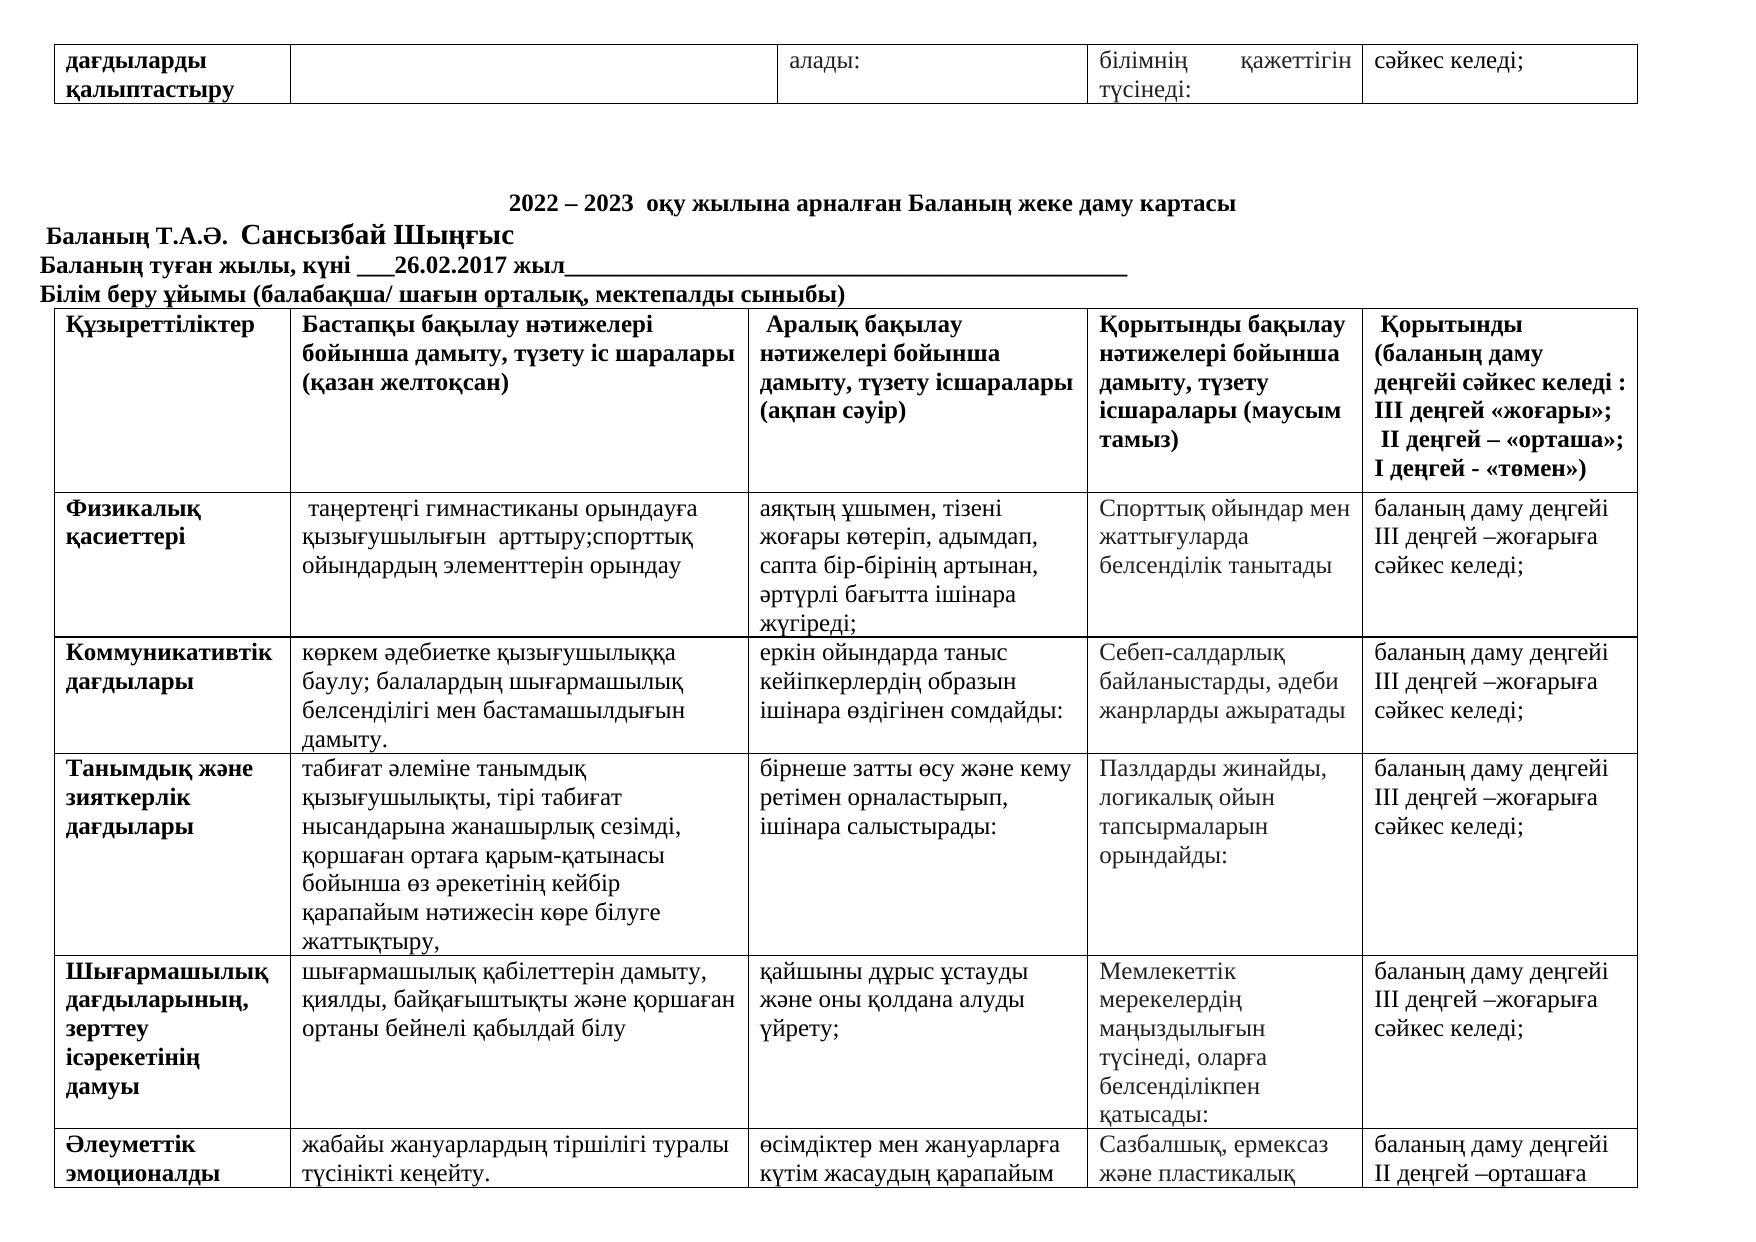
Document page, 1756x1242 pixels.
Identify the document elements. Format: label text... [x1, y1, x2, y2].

table_cell Мемлекеттік мерекелердің маңыздылығын түсінеді, оларға белсенділікпен қатысады: [1088, 956, 1362, 1128]
table_cell баланың даму деңгейі ІІІ деңгей –жоғарыға сәйкес келеді; [1363, 493, 1637, 636]
table_cell баланың даму деңгейі ІІІ деңгей –жоғарыға сәйкес келеді; [1363, 638, 1637, 752]
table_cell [291, 1129, 748, 1187]
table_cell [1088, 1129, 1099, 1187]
table_cell баланың даму деңгейі ІІІ деңгей –жоғарыға сәйкес келеді; [1363, 956, 1637, 1128]
table_header Қорытынды (баланың даму деңгейі сәйкес келеді : III деңгей «жоғары»; II деңгей – «орташа»; I деңгей - «төмен») [1363, 309, 1637, 492]
table_cell Спорттық ойындар мен жаттығуларда белсенділік танытады [1088, 493, 1362, 636]
table_cell Пазлдарды жинайды, логикалық ойын тапсырмаларын орындайды: [1088, 754, 1362, 955]
text Баланың Т.А.Ә. Сансызбай Шыңғыс [39, 217, 1705, 251]
table_cell бірнеше затты өсу және кему ретімен орналастырып, ішінара салыстырады: [749, 754, 1087, 955]
table_cell аяқтың ұшымен, тізені жоғары көтеріп, адымдап, сапта бір-бірінің артынан, әртүрлі бағытта ішінара жүгіреді; [749, 493, 1087, 636]
table_cell баланың даму деңгейі ІІІ деңгей –жоғарыға сәйкес келеді; [1363, 754, 1637, 955]
table_cell шығармашылық қабілеттерін дамыту, қиялды, байқағыштықты және қоршаған ортаны бейнелі қабылдай білу [291, 956, 748, 1128]
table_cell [749, 1129, 1087, 1187]
table_header Қорытынды бақылау нәтижелері бойынша дамыту, түзету ісшаралары (маусым тамыз) [1088, 309, 1362, 492]
text Баланың туған жылы, күні ___26.02.2017 жыл_____________________________________________ [39, 251, 1705, 279]
table_cell қайшыны дұрыс ұстауды және оны қолдана алуды үйрету; [749, 956, 1087, 1128]
table_header Аралық бақылау нәтижелері бойынша дамыту, түзету ісшаралары (ақпан сәуір) [749, 309, 1087, 492]
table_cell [55, 45, 290, 103]
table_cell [1363, 1129, 1637, 1187]
table_cell еркін ойындарда таныс кейіпкерлердің образын ішінара өздігінен сомдайды: [749, 638, 1087, 752]
table_cell Себеп-салдарлық байланыстарды, әдеби жанрларды ажыратады [1088, 638, 1362, 752]
table_cell табиғат әлеміне танымдық қызығушылықты, тірі табиғат нысандарына жанашырлық сезімді, қоршаған ортаға қарым-қатынасы бойынша өз әрекетінің кейбір қарапайым нәтижесін көре білуге жаттықтыру, [291, 754, 748, 955]
table_cell Физикалық қасиеттері [55, 493, 290, 636]
table_cell Өзінің болашағына, табысты болу үшін білімнің қажеттігін түсінеді: [1192, 45, 1362, 103]
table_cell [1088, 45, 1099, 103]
table_cell Коммуникативтік дағдылары [55, 638, 290, 752]
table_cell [55, 1129, 290, 1187]
table_cell Шығармашылық дағдыларының, зерттеу ісәрекетінің дамуы [55, 956, 290, 1128]
table_header Бастапқы бақылау нәтижелері бойынша дамыту, түзету іс шаралары (қазан желтоқсан) [291, 309, 748, 492]
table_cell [291, 45, 777, 103]
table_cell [1363, 45, 1637, 103]
table_cell Танымдық және зияткерлік дағдылары [55, 754, 290, 955]
table_cell Өз жұмысының нәтижелерін бағалай алады: [778, 45, 1087, 103]
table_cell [1295, 1129, 1362, 1187]
table_header Құзыреттіліктер [55, 309, 290, 492]
text Білім беру ұйымы (балабақша/ шағын орталық, мектепалды сыныбы) [39, 279, 1705, 308]
table_cell көркем әдебиетке қызығушылыққа баулу; балалардың шығармашылық белсенділігі мен бастамашылдығын дамыту. [291, 638, 748, 752]
table_cell таңертеңгі гимнастиканы орындауға қызығушылығын арттыру;спорттық ойындардың элементтерін орындау [291, 493, 748, 636]
text 2022 – 2023 оқу жылына арналған Баланың жеке даму картасы [39, 188, 1705, 217]
